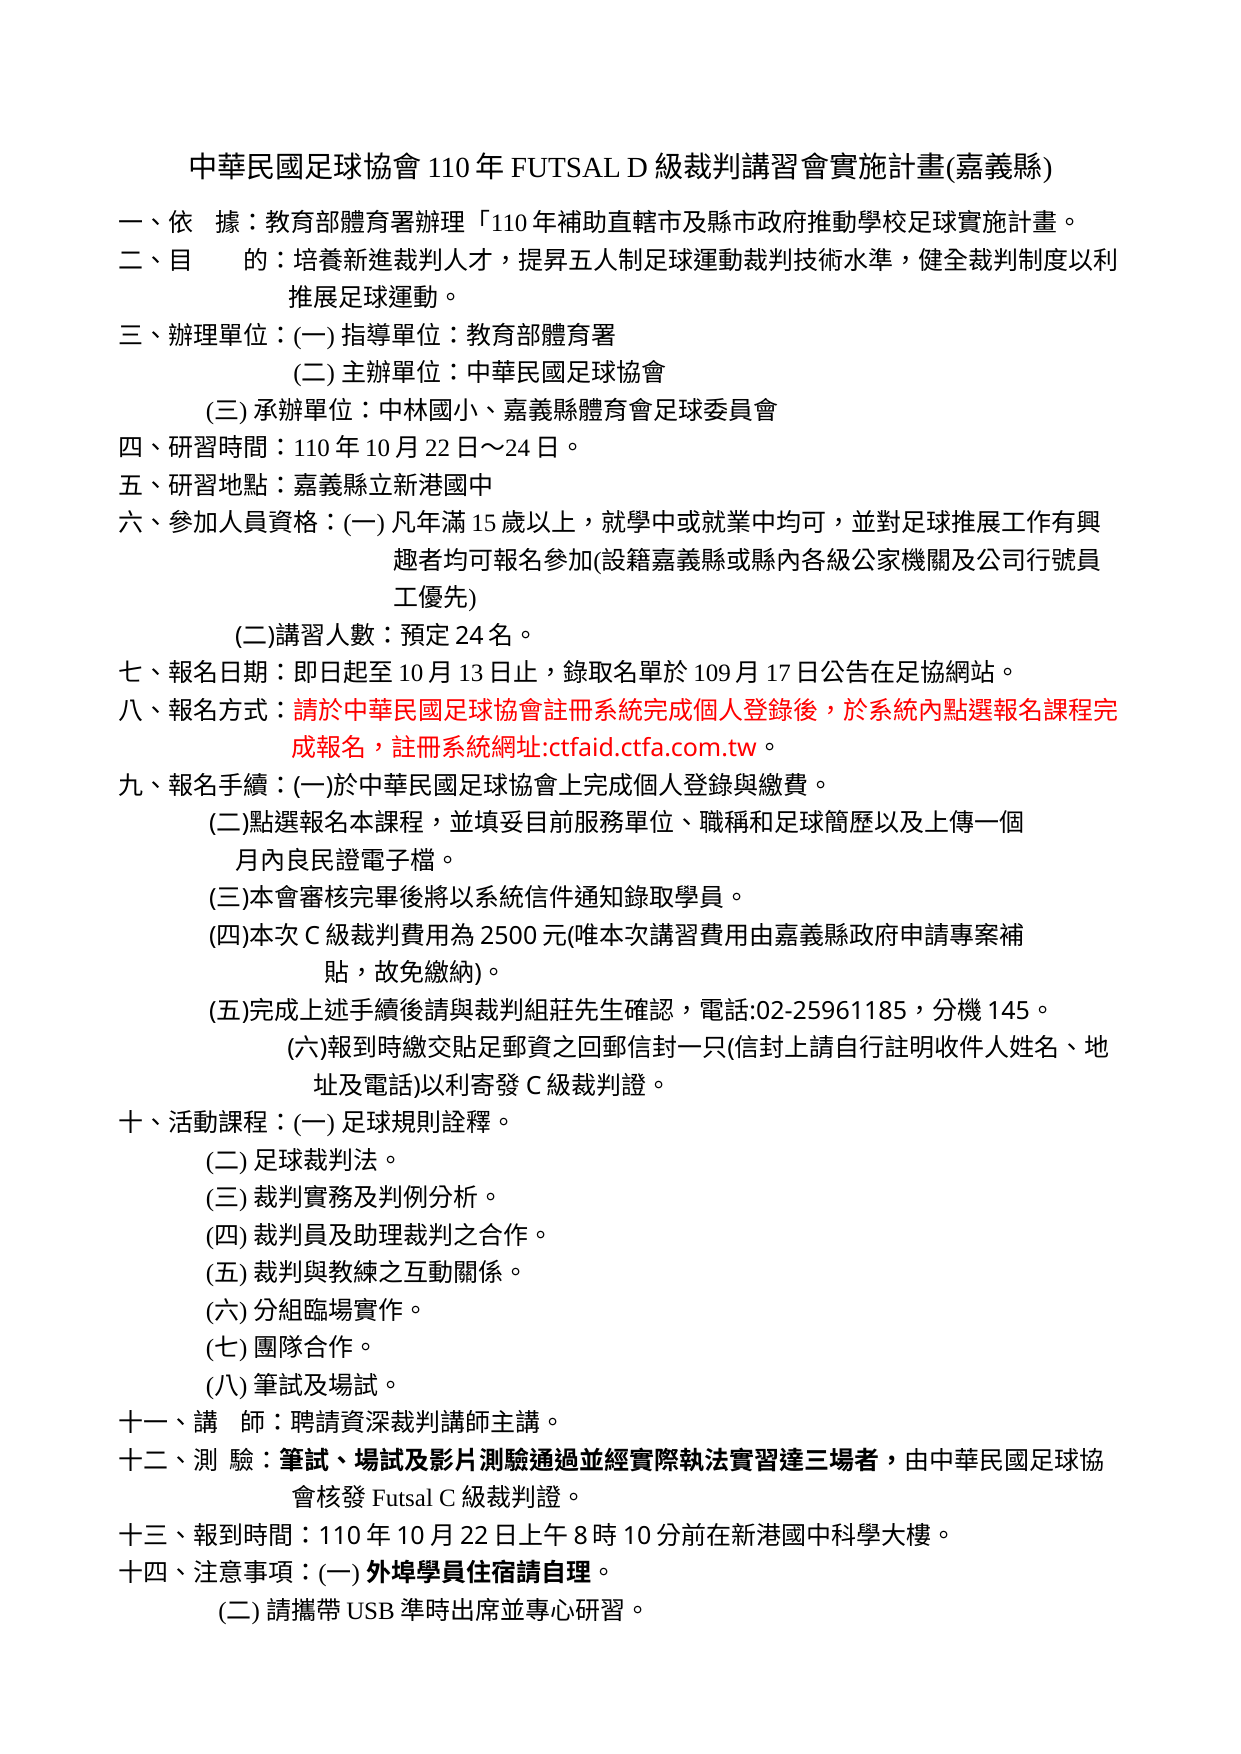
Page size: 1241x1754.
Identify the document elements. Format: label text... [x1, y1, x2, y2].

text (四)本次C級裁判費用為2500元(唯本次講習費用由嘉義縣政府申請專案補 貼，故免繳納)。 [118, 914, 1122, 989]
text 十二、測 驗：筆試、場試及影片測驗通過並經實際執法實習達三場者，由中華民國足球協會核發Futsal C級裁判證。 [118, 1439, 1122, 1514]
text (三) 承辦單位：中林國小、嘉義縣體育會足球委員會 [118, 389, 1122, 427]
text (二) 主辦單位：中華民國足球協會 [118, 352, 1122, 389]
text (二)點選報名本課程，並填妥目前服務單位、職稱和足球簡歷以及上傳一個 [118, 802, 1122, 839]
text (二) 請攜帶USB準時出席並專心研習。 [118, 1589, 1122, 1627]
text (六)報到時繳交貼足郵資之回郵信封一只(信封上請自行註明收件人姓名、地 [118, 1027, 1122, 1064]
text (八) 筆試及場試。 [118, 1364, 1122, 1402]
text 趣者均可報名參加(設籍嘉義縣或縣內各級公家機關及公司行號員 [118, 539, 1122, 577]
text (六) 分組臨場實作。 [118, 1289, 1122, 1327]
text 四、研習時間：110年10月22日～24日。 [118, 427, 1122, 464]
text 工優先) [118, 577, 1122, 614]
text 三、辦理單位：(一) 指導單位：教育部體育署 [118, 314, 1122, 352]
text (五) 裁判與教練之互動關係。 [118, 1252, 1122, 1289]
text (七) 團隊合作。 [118, 1327, 1122, 1364]
text 十四、注意事項：(一) 外埠學員住宿請自理。 [118, 1552, 1122, 1589]
text 九、報名手續：(一)於中華民國足球協會上完成個人登錄與繳費。 [118, 764, 1122, 802]
text 五、研習地點：嘉義縣立新港國中 [118, 464, 1122, 502]
text 一、依 據：教育部體育署辦理「110年補助直轄市及縣市政府推動學校足球實施計畫。 [118, 202, 1122, 239]
text (三) 裁判實務及判例分析。 [118, 1177, 1122, 1214]
text (五)完成上述手續後請與裁判組莊先生確認，電話:02-25961185，分機145。 [118, 989, 1122, 1027]
text 二、目 的：培養新進裁判人才，提昇五人制足球運動裁判技術水準，健全裁判制度以利推展足球運動。 [118, 239, 1122, 314]
text 十三、報到時間：110年10月22日上午8時10分前在新港國中科學大樓。 [118, 1514, 1122, 1552]
text 址及電話)以利寄發C級裁判證。 [118, 1064, 1122, 1102]
text 六、參加人員資格：(一) 凡年滿15歲以上，就學中或就業中均可，並對足球推展工作有興 [118, 502, 1122, 539]
text 月內良民證電子檔。 [118, 839, 1122, 877]
text 七、報名日期：即日起至10月13日止，錄取名單於109月17日公告在足協網站。 [118, 652, 1122, 689]
text 八、報名方式：請於中華民國足球協會註冊系統完成個人登錄後，於系統內點選報名課程完成報名，註冊系統網址:ctfaid.ctfa.com.tw。 [118, 689, 1122, 764]
text 十一、講 師：聘請資深裁判講師主講。 [118, 1402, 1122, 1439]
text (二) 足球裁判法。 [118, 1139, 1122, 1177]
text 中華民國足球協會110年FUTSAL D級裁判講習會實施計畫(嘉義縣) [118, 127, 1122, 202]
text (二)講習人數：預定24名。 [118, 614, 1122, 652]
text (三)本會審核完畢後將以系統信件通知錄取學員。 [118, 877, 1122, 914]
text 十、活動課程：(一) 足球規則詮釋。 [118, 1102, 1122, 1139]
text (四) 裁判員及助理裁判之合作。 [118, 1214, 1122, 1252]
